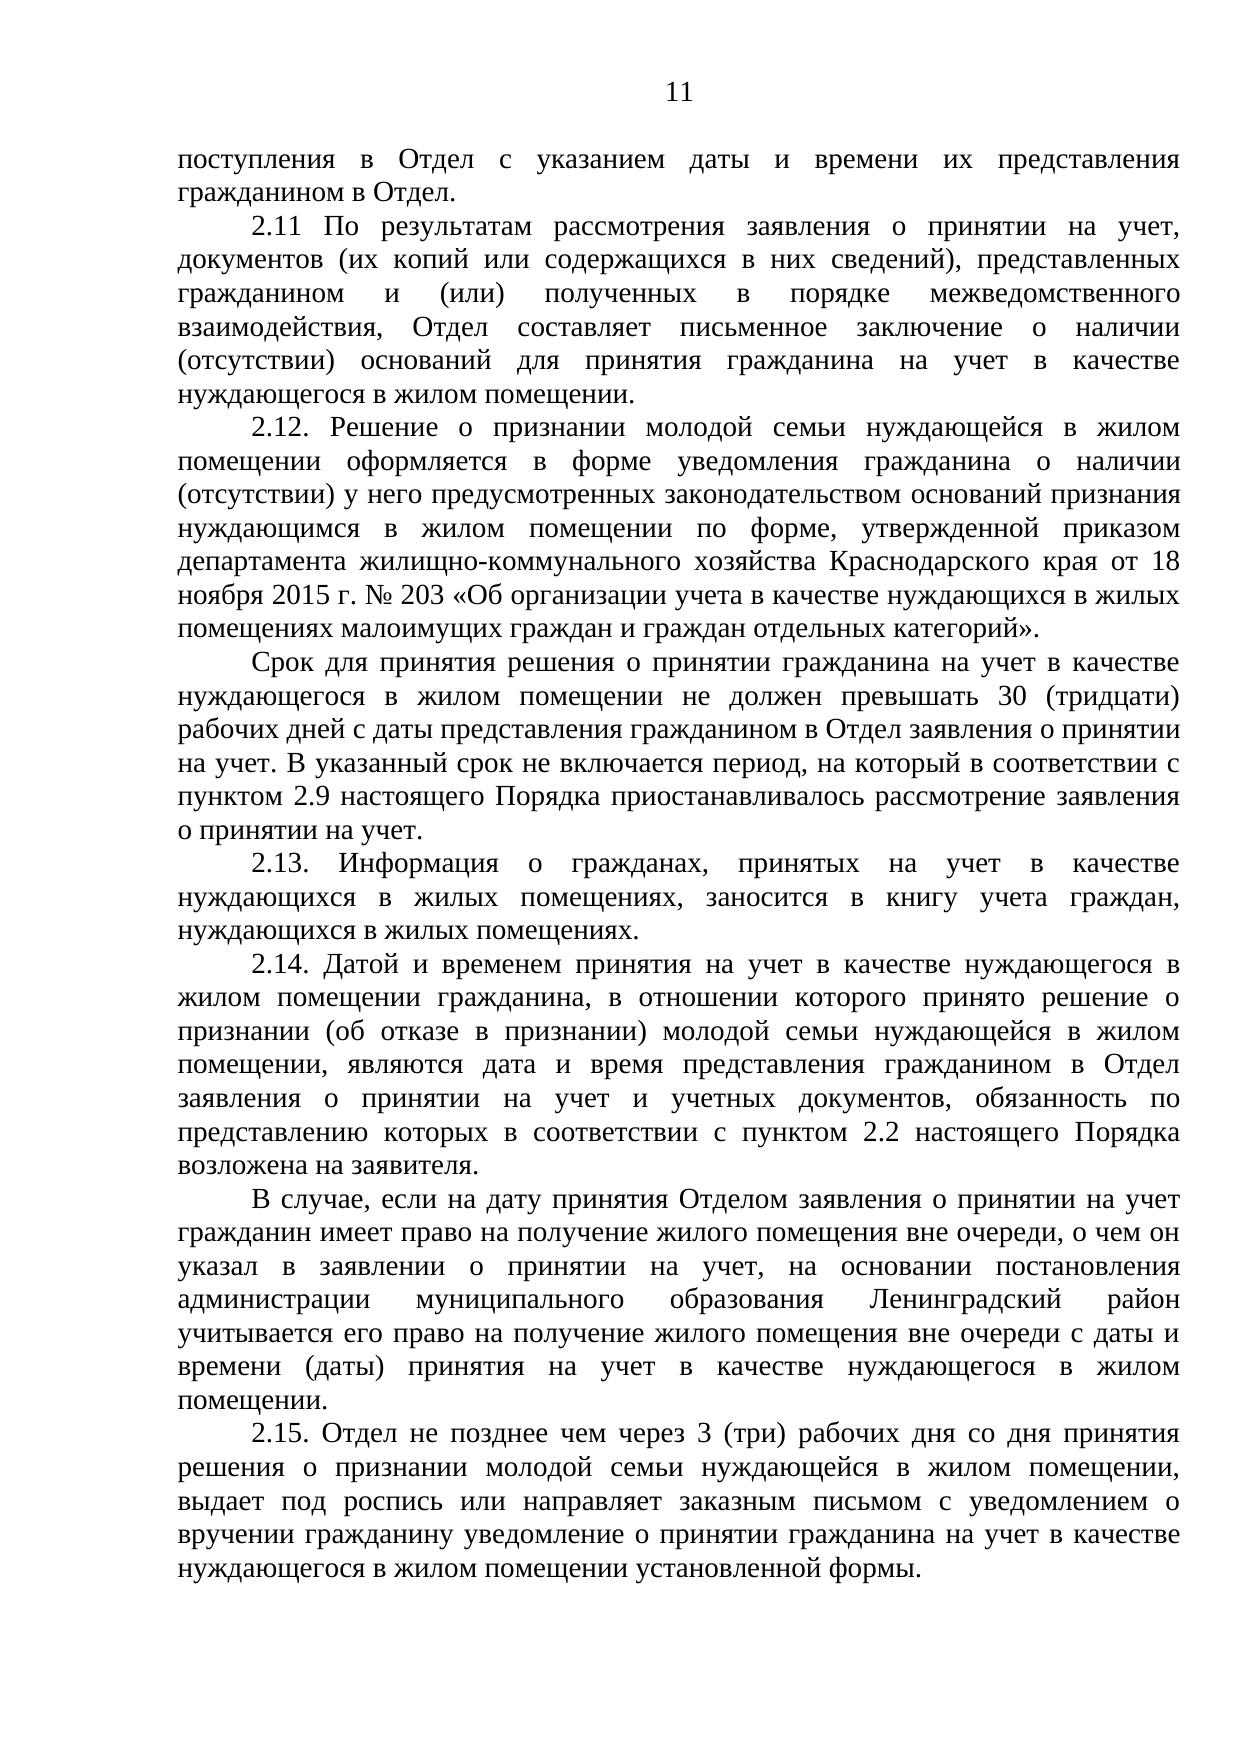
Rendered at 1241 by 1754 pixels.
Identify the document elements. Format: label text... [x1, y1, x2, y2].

text 2.15. Отдел не позднее чем через 3 (три) рабочих дня со дня принятия решения о признании молодой семьи нуждающейся в жилом помещении, выдает под роспись или направляет заказным письмом с уведомлением о вручении гражданину уведомление о принятии гражданина на учет в качестве нуждающегося в жилом помещении установленной формы. [177, 1416, 1181, 1583]
text 2.12. Решение о признании молодой семьи нуждающейся в жилом помещении оформляется в форме уведомления гражданина о наличии (отсутствии) у него предусмотренных законодательством оснований признания нуждающимся в жилом помещении по форме, утвержденной приказом департамента жилищно-коммунального хозяйства Краснодарского края от 18 ноября 2015 г. № 203 «Об организации учета в качестве нуждающихся в жилых помещениях малоимущих граждан и граждан отдельных категорий». [177, 409, 1181, 644]
text 2.14. Датой и временем принятия на учет в качестве нуждающегося в жилом помещении гражданина, в отношении которого принято решение о признании (об отказе в признании) молодой семьи нуждающейся в жилом помещении, являются дата и время представления гражданином в Отдел заявления о принятии на учет и учетных документов, обязанность по представлению которых в соответствии с пунктом 2.2 настоящего Порядка возложена на заявителя. [177, 946, 1181, 1181]
text В случае, если на дату принятия Отделом заявления о принятии на учет гражданин имеет право на получение жилого помещения вне очереди, о чем он указал в заявлении о принятии на учет, на основании постановления администрации муниципального образования Ленинградский район учитывается его право на получение жилого помещения вне очереди с даты и времени (даты) принятия на учет в качестве нуждающегося в жилом помещении. [177, 1181, 1181, 1416]
text 2.11 По результатам рассмотрения заявления о принятии на учет, документов (их копий или содержащихся в них сведений), представленных гражданином и (или) полученных в порядке межведомственного взаимодействия, Отдел составляет письменное заключение о наличии (отсутствии) оснований для принятия гражданина на учет в качестве нуждающегося в жилом помещении. [177, 208, 1181, 409]
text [177, 141, 1181, 208]
text 2.13. Информация о гражданах, принятых на учет в качестве нуждающихся в жилых помещениях, заносится в книгу учета граждан, нуждающихся в жилых помещениях. [177, 845, 1181, 946]
text Срок для принятия решения о принятии гражданина на учет в качестве нуждающегося в жилом помещении не должен превышать 30 (тридцати) рабочих дней с даты представления гражданином в Отдел заявления о принятии на учет. В указанный срок не включается период, на который в соответствии с пунктом 2.9 настоящего Порядка приостанавливалось рассмотрение заявления о принятии на учет. [177, 644, 1181, 845]
